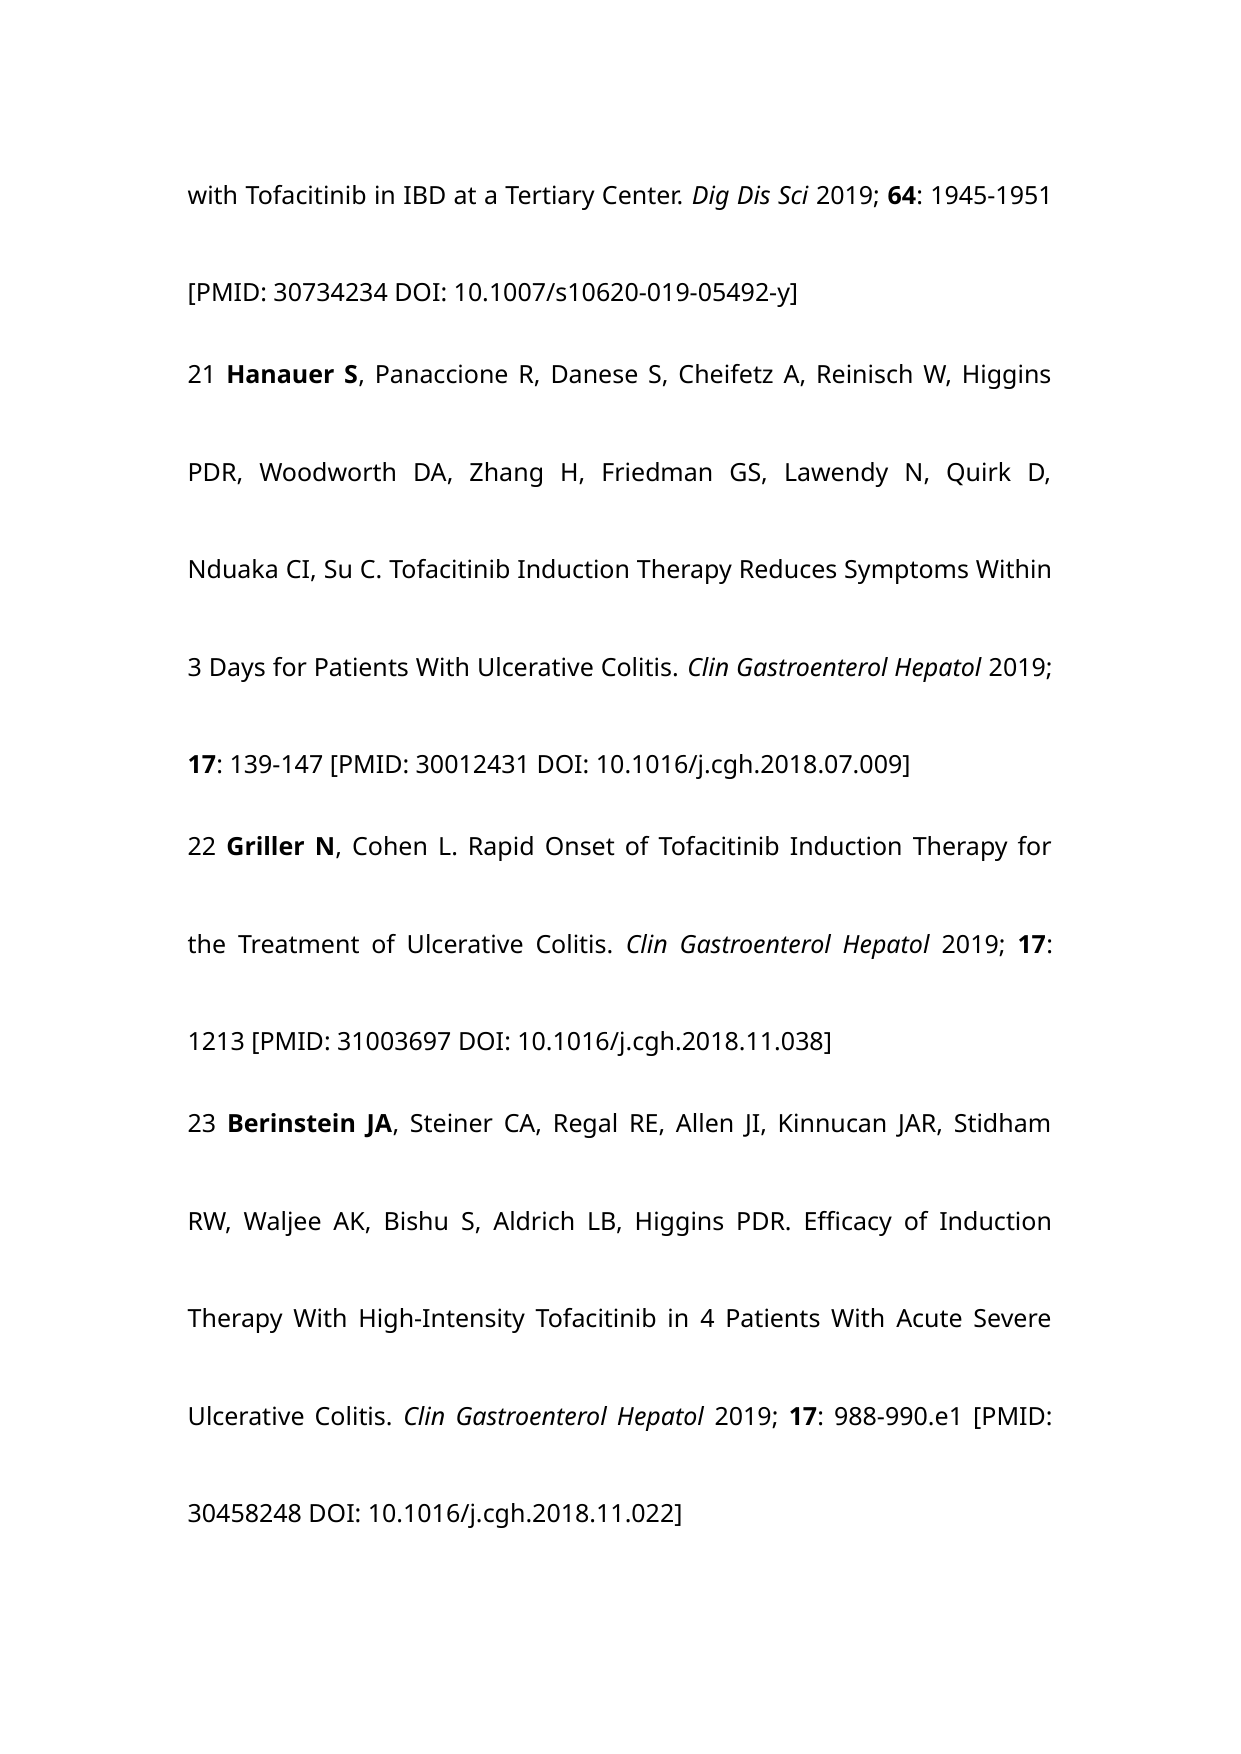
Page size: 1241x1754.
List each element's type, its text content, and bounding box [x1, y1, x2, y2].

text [187, 162, 1053, 324]
text 23 Berinstein JA, Steiner CA, Regal RE, Allen JI, Kinnucan JAR, Stidham RW, Waljee AK, Bishu S, Aldrich LB, Higgins PDR. Efficacy of Induction Therapy With High-Intensity Tofacitinib in 4 Patients With Acute Severe Ulcerative Colitis. Clin Gastroenterol Hepatol 2019; 17: 988-990.e1 [PMID: 30458248 DOI: 10.1016/j.cgh.2018.11.022] [187, 1090, 1053, 1545]
text 22 Griller N, Cohen L. Rapid Onset of Tofacitinib Induction Therapy for the Treatment of Ulcerative Colitis. Clin Gastroenterol Hepatol 2019; 17: 1213 [PMID: 31003697 DOI: 10.1016/j.cgh.2018.11.038] [187, 813, 1053, 1073]
text 21 Hanauer S, Panaccione R, Danese S, Cheifetz A, Reinisch W, Higgins PDR, Woodworth DA, Zhang H, Friedman GS, Lawendy N, Quirk D, Nduaka CI, Su C. Tofacitinib Induction Therapy Reduces Symptoms Within 3 Days for Patients With Ulcerative Colitis. Clin Gastroenterol Hepatol 2019; 17: 139-147 [PMID: 30012431 DOI: 10.1016/j.cgh.2018.07.009] [187, 341, 1053, 796]
